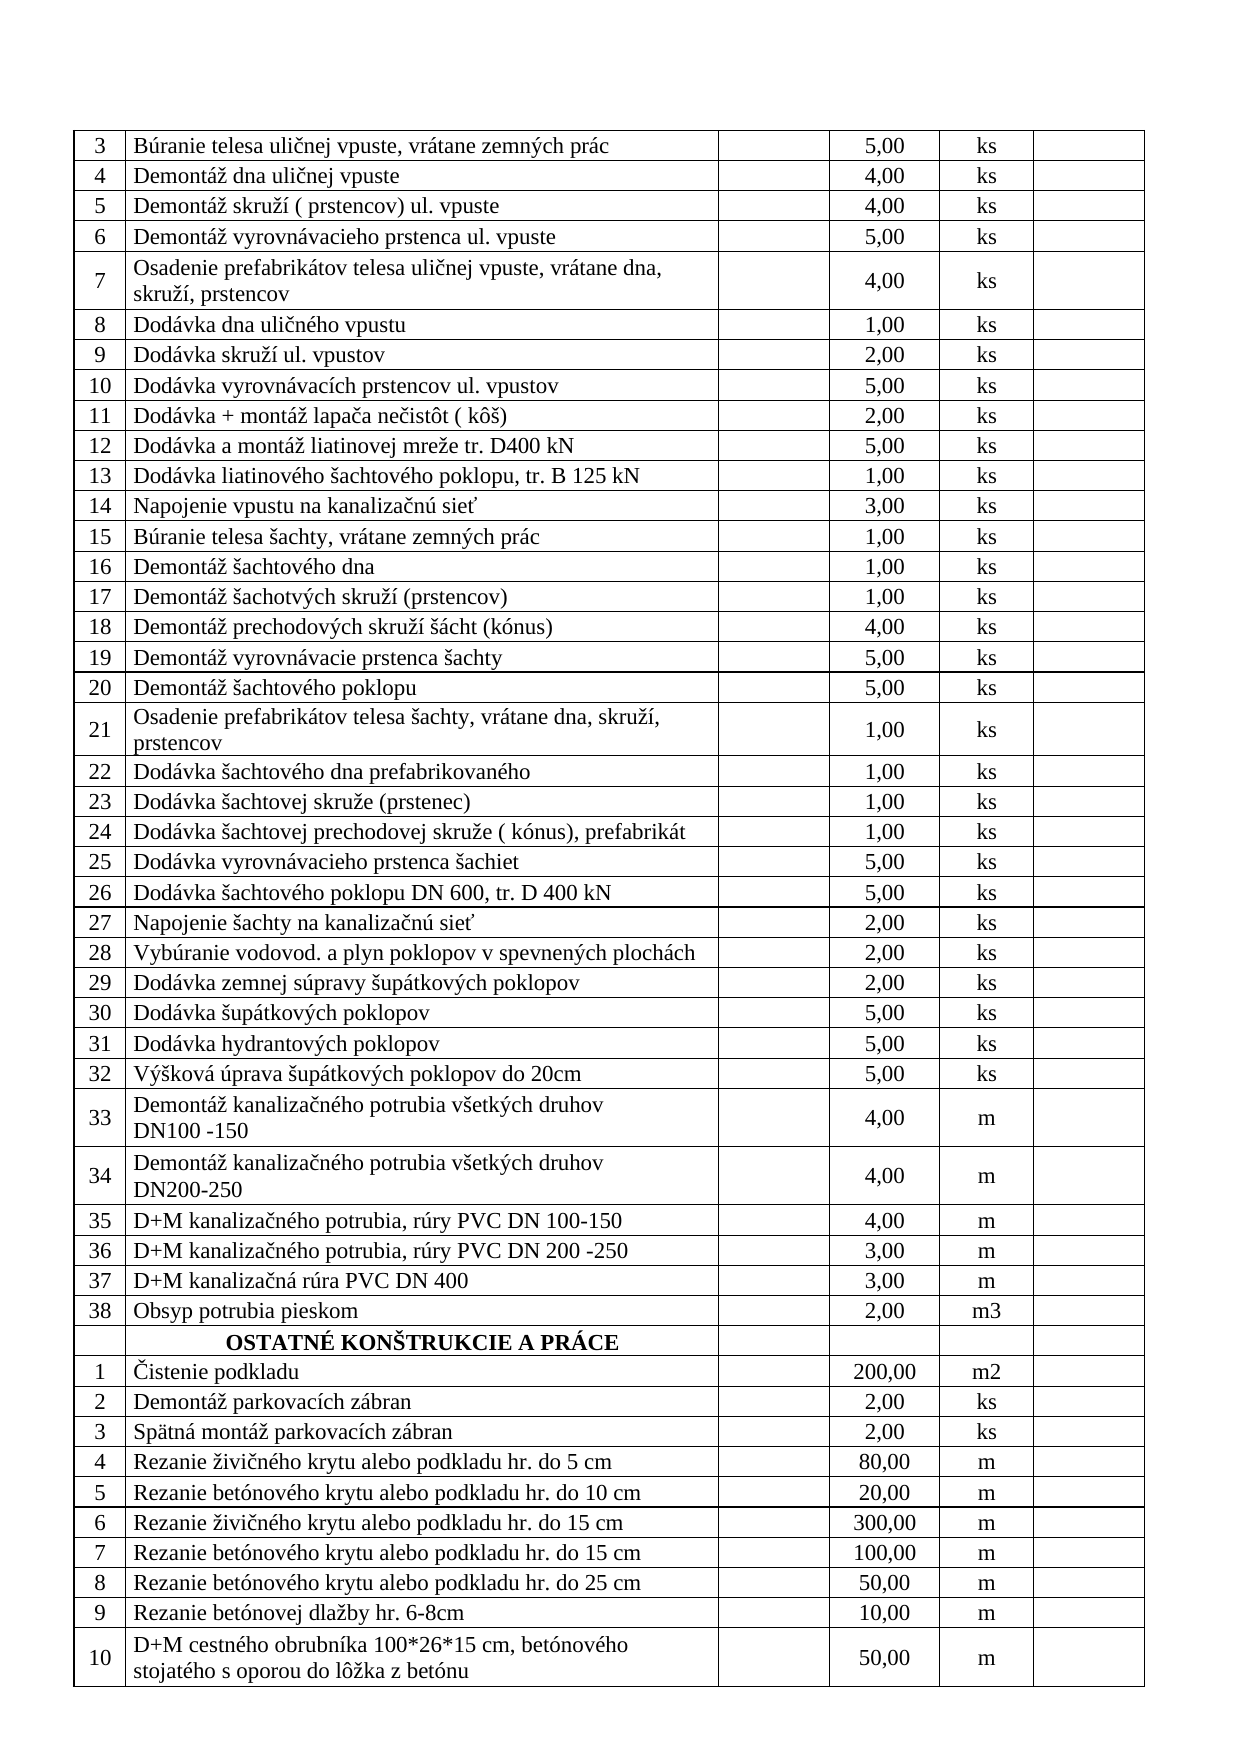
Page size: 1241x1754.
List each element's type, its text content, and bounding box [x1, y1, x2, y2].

table_cell Demontáž šachtového poklopu [126, 673, 718, 702]
table_cell [719, 310, 829, 339]
table_cell Osadenie prefabrikátov telesa uličnej vpuste, vrátane dna, skruží, prstencov [126, 252, 718, 309]
table_cell [719, 938, 829, 967]
table_cell 15 [75, 521, 125, 551]
table_cell [1034, 938, 1144, 967]
table_cell ks [940, 461, 1033, 490]
table_cell 32 [75, 1059, 125, 1088]
table_cell [75, 1326, 125, 1355]
table_cell [1034, 131, 1144, 160]
table_cell [719, 1059, 829, 1088]
table_cell Búranie telesa uličnej vpuste, vrátane zemných prác [126, 131, 718, 160]
table_cell [1034, 370, 1144, 399]
table_cell 50,00 [830, 1568, 939, 1597]
table_cell [719, 756, 829, 786]
table_cell [719, 877, 829, 906]
table_cell ks [940, 491, 1033, 520]
table_cell [719, 1028, 829, 1057]
table_cell 38 [75, 1296, 125, 1325]
table_cell [1034, 521, 1144, 551]
table_cell [1034, 1205, 1144, 1234]
table_cell ks [940, 877, 1033, 906]
table_cell 5 [75, 1477, 125, 1506]
table_cell ks [940, 310, 1033, 339]
table_cell [1034, 847, 1144, 876]
table_cell 200,00 [830, 1356, 939, 1386]
table_cell 2 [75, 1387, 125, 1416]
table_cell 16 [75, 552, 125, 581]
table_cell 5,00 [830, 370, 939, 399]
table_cell m [940, 1477, 1033, 1506]
table_cell [719, 817, 829, 846]
table_cell [719, 1538, 829, 1567]
table_cell 30 [75, 998, 125, 1027]
table_cell [1034, 1089, 1144, 1146]
table_cell 20,00 [830, 1477, 939, 1506]
table_cell [719, 968, 829, 997]
table_cell Demontáž parkovacích zábran [126, 1387, 718, 1416]
table_cell 1,00 [830, 817, 939, 846]
table_cell 1,00 [830, 703, 939, 755]
table_cell 7 [75, 1538, 125, 1567]
table_cell ks [940, 1417, 1033, 1446]
table_cell ks [940, 673, 1033, 702]
table_cell [719, 703, 829, 755]
table_cell 1,00 [830, 582, 939, 611]
table_cell ks [940, 908, 1033, 937]
table_cell ks [940, 968, 1033, 997]
table_cell [719, 582, 829, 611]
table_cell ks [940, 1387, 1033, 1416]
table_cell [719, 252, 829, 309]
table_cell [1034, 817, 1144, 846]
table_cell 5,00 [830, 642, 939, 671]
table_cell [1034, 491, 1144, 520]
table_cell ks [940, 1059, 1033, 1088]
table_cell [1034, 582, 1144, 611]
table_cell ks [940, 161, 1033, 190]
table_cell 4,00 [830, 252, 939, 309]
table_cell 5,00 [830, 431, 939, 460]
table_cell Napojenie šachty na kanalizačnú sieť [126, 908, 718, 937]
table_cell [719, 370, 829, 399]
table_cell [719, 1147, 829, 1204]
table_cell Rezanie betónového krytu alebo podkladu hr. do 10 cm [126, 1477, 718, 1506]
table_cell 5,00 [830, 1059, 939, 1088]
table_cell [1034, 161, 1144, 190]
table_cell Demontáž šachtového dna [126, 552, 718, 581]
table_cell [719, 1568, 829, 1597]
table_cell ks [940, 582, 1033, 611]
table_cell 2,00 [830, 340, 939, 369]
table_cell OSTATNÉ KONŠTRUKCIE A PRÁCE [126, 1326, 718, 1355]
table_cell [1034, 703, 1144, 755]
table_cell Rezanie betónového krytu alebo podkladu hr. do 15 cm [126, 1538, 718, 1567]
table_cell m [940, 1447, 1033, 1476]
table_cell ks [940, 938, 1033, 967]
table_cell m [940, 1089, 1033, 1146]
table_cell [1034, 461, 1144, 490]
table_cell 29 [75, 968, 125, 997]
table_cell 2,00 [830, 1387, 939, 1416]
table_cell 4,00 [830, 1089, 939, 1146]
table_cell 24 [75, 817, 125, 846]
table_cell m2 [940, 1356, 1033, 1386]
table_cell 300,00 [830, 1508, 939, 1537]
table_cell [719, 1628, 829, 1686]
table_cell D+M kanalizačného potrubia, rúry PVC DN 100-150 [126, 1205, 718, 1234]
table_cell [719, 787, 829, 816]
table_cell 6 [75, 221, 125, 251]
table_cell ks [940, 612, 1033, 641]
table_cell [719, 491, 829, 520]
table_cell [1034, 1028, 1144, 1057]
table_cell [719, 612, 829, 641]
table_cell 10 [75, 1628, 125, 1686]
table_cell Obsyp potrubia pieskom [126, 1296, 718, 1325]
table_cell 1,00 [830, 521, 939, 551]
table_cell Demontáž kanalizačného potrubia všetkých druhov DN100 -150 [126, 1089, 718, 1146]
table_cell [719, 1508, 829, 1537]
table_cell [1034, 1326, 1144, 1355]
table_cell Demontáž vyrovnávacie prstenca šachty [126, 642, 718, 671]
table_cell ks [940, 191, 1033, 220]
table_cell [719, 847, 829, 876]
table_cell Demontáž šachotvých skruží (prstencov) [126, 582, 718, 611]
table_cell 5,00 [830, 1028, 939, 1057]
table_cell 10,00 [830, 1598, 939, 1627]
table_cell 5,00 [830, 673, 939, 702]
table_cell m [940, 1568, 1033, 1597]
table_cell m [940, 1508, 1033, 1537]
table_cell m [940, 1205, 1033, 1234]
table_cell [1034, 908, 1144, 937]
table_cell D+M cestného obrubníka 100*26*15 cm, betónového stojatého s oporou do lôžka z betónu [126, 1628, 718, 1686]
table_cell [719, 1417, 829, 1446]
table_cell 11 [75, 401, 125, 430]
table_cell 8 [75, 310, 125, 339]
table_cell 8 [75, 1568, 125, 1597]
table_cell m [940, 1538, 1033, 1567]
table_cell D+M kanalizačná rúra PVC DN 400 [126, 1266, 718, 1295]
table_cell 4,00 [830, 612, 939, 641]
table_cell 10 [75, 370, 125, 399]
table_cell [719, 1477, 829, 1506]
table_cell [719, 673, 829, 702]
table_cell m [940, 1266, 1033, 1295]
table_cell 20 [75, 673, 125, 702]
table_cell [1034, 1236, 1144, 1265]
table_cell [719, 642, 829, 671]
table_cell Dodávka liatinového šachtového poklopu, tr. B 125 kN [126, 461, 718, 490]
table_cell [719, 1387, 829, 1416]
table_cell [1034, 642, 1144, 671]
table_cell Rezanie živičného krytu alebo podkladu hr. do 5 cm [126, 1447, 718, 1476]
table_cell 3 [75, 1417, 125, 1446]
table_cell 13 [75, 461, 125, 490]
table_cell Osadenie prefabrikátov telesa šachty, vrátane dna, skruží, prstencov [126, 703, 718, 755]
table_cell 50,00 [830, 1628, 939, 1686]
table_cell Výšková úprava šupátkových poklopov do 20cm [126, 1059, 718, 1088]
table_cell 3,00 [830, 1236, 939, 1265]
table_cell ks [940, 642, 1033, 671]
table_cell 14 [75, 491, 125, 520]
table_cell 4 [75, 1447, 125, 1476]
table_cell [1034, 431, 1144, 460]
table_cell 7 [75, 252, 125, 309]
table_cell Búranie telesa šachty, vrátane zemných prác [126, 521, 718, 551]
table_cell 5,00 [830, 221, 939, 251]
table_cell [1034, 340, 1144, 369]
table_cell 2,00 [830, 908, 939, 937]
table_cell ks [940, 756, 1033, 786]
table_cell 1 [75, 1356, 125, 1386]
table_cell Spätná montáž parkovacích zábran [126, 1417, 718, 1446]
table_cell Dodávka šachtovej prechodovej skruže ( kónus), prefabrikát [126, 817, 718, 846]
table_cell [719, 1326, 829, 1355]
table_cell m [940, 1628, 1033, 1686]
table_cell ks [940, 1028, 1033, 1057]
table_cell ks [940, 998, 1033, 1027]
table_cell 35 [75, 1205, 125, 1234]
table_cell 31 [75, 1028, 125, 1057]
table_cell ks [940, 521, 1033, 551]
table_cell 100,00 [830, 1538, 939, 1567]
table_cell 2,00 [830, 1417, 939, 1446]
table_cell 4,00 [830, 1205, 939, 1234]
table_cell Rezanie betónového krytu alebo podkladu hr. do 25 cm [126, 1568, 718, 1597]
table_cell 5,00 [830, 877, 939, 906]
table_cell Dodávka šachtovej skruže (prstenec) [126, 787, 718, 816]
table_cell 5,00 [830, 131, 939, 160]
table_cell ks [940, 252, 1033, 309]
table_cell Demontáž vyrovnávacieho prstenca ul. vpuste [126, 221, 718, 251]
table_cell Dodávka a montáž liatinovej mreže tr. D400 kN [126, 431, 718, 460]
table_cell [830, 1326, 939, 1355]
table_cell 1,00 [830, 756, 939, 786]
table_cell m [940, 1236, 1033, 1265]
table_cell 12 [75, 431, 125, 460]
table_cell [940, 1326, 1033, 1355]
table_cell ks [940, 552, 1033, 581]
table_cell [719, 521, 829, 551]
table_cell [1034, 1447, 1144, 1476]
table_cell Dodávka skruží ul. vpustov [126, 340, 718, 369]
table_cell Rezanie živičného krytu alebo podkladu hr. do 15 cm [126, 1508, 718, 1537]
table_cell [719, 1236, 829, 1265]
table_cell 1,00 [830, 461, 939, 490]
table_cell Rezanie betónovej dlažby hr. 6-8cm [126, 1598, 718, 1627]
table_cell 80,00 [830, 1447, 939, 1476]
table_cell [719, 161, 829, 190]
table_cell Dodávka dna uličného vpustu [126, 310, 718, 339]
table_cell 3,00 [830, 491, 939, 520]
table_cell [1034, 612, 1144, 641]
table_cell [1034, 221, 1144, 251]
table_cell [1034, 401, 1144, 430]
table_cell [1034, 191, 1144, 220]
table_cell [719, 1356, 829, 1386]
table_cell Dodávka + montáž lapača nečistôt ( kôš) [126, 401, 718, 430]
table_cell 2,00 [830, 938, 939, 967]
table_cell [719, 1205, 829, 1234]
table_cell ks [940, 340, 1033, 369]
table_cell Vybúranie vodovod. a plyn poklopov v spevnených plochách [126, 938, 718, 967]
table_cell [1034, 1296, 1144, 1325]
table_cell 34 [75, 1147, 125, 1204]
table_cell 1,00 [830, 552, 939, 581]
table_cell [719, 461, 829, 490]
table_cell 5 [75, 191, 125, 220]
table_cell [719, 1266, 829, 1295]
table_cell [1034, 1508, 1144, 1537]
table_cell 1,00 [830, 787, 939, 816]
table_cell [1034, 787, 1144, 816]
table_cell [1034, 998, 1144, 1027]
table_cell Napojenie vpustu na kanalizačnú sieť [126, 491, 718, 520]
table_cell 25 [75, 847, 125, 876]
table_cell [1034, 1568, 1144, 1597]
table_cell ks [940, 131, 1033, 160]
table_cell 37 [75, 1266, 125, 1295]
table_cell [1034, 756, 1144, 786]
table_cell [1034, 1387, 1144, 1416]
table_cell 1,00 [830, 310, 939, 339]
table_cell [719, 191, 829, 220]
table_cell ks [940, 370, 1033, 399]
table_cell Dodávka šachtového poklopu DN 600, tr. D 400 kN [126, 877, 718, 906]
table_cell 27 [75, 908, 125, 937]
table_cell 18 [75, 612, 125, 641]
table_cell 9 [75, 1598, 125, 1627]
table_cell ks [940, 401, 1033, 430]
table_cell 19 [75, 642, 125, 671]
table_cell 2,00 [830, 968, 939, 997]
table_cell ks [940, 847, 1033, 876]
table_cell D+M kanalizačného potrubia, rúry PVC DN 200 -250 [126, 1236, 718, 1265]
table_cell [719, 131, 829, 160]
table_cell 4,00 [830, 1147, 939, 1204]
table_cell m3 [940, 1296, 1033, 1325]
table_cell 21 [75, 703, 125, 755]
table_cell 33 [75, 1089, 125, 1146]
table_cell [719, 998, 829, 1027]
table_cell [719, 1447, 829, 1476]
table_cell [1034, 252, 1144, 309]
table_cell Demontáž dna uličnej vpuste [126, 161, 718, 190]
table_cell 4,00 [830, 191, 939, 220]
table_cell Demontáž kanalizačného potrubia všetkých druhov DN200-250 [126, 1147, 718, 1204]
table_cell ks [940, 431, 1033, 460]
table_cell 3,00 [830, 1266, 939, 1295]
table_cell Čistenie podkladu [126, 1356, 718, 1386]
table_cell ks [940, 817, 1033, 846]
table_cell [1034, 1598, 1144, 1627]
table_cell 3 [75, 131, 125, 160]
table_cell [1034, 877, 1144, 906]
table_cell [1034, 552, 1144, 581]
table_cell 28 [75, 938, 125, 967]
table_cell 5,00 [830, 998, 939, 1027]
table_cell 4 [75, 161, 125, 190]
table_cell 23 [75, 787, 125, 816]
table_cell [1034, 1628, 1144, 1686]
table_cell Dodávka hydrantových poklopov [126, 1028, 718, 1057]
table_cell Dodávka vyrovnávacieho prstenca šachiet [126, 847, 718, 876]
table_cell [719, 1089, 829, 1146]
table_cell Dodávka zemnej súpravy šupátkových poklopov [126, 968, 718, 997]
table_cell [1034, 1477, 1144, 1506]
table_cell Dodávka šupátkových poklopov [126, 998, 718, 1027]
table_cell [719, 401, 829, 430]
table_cell [719, 431, 829, 460]
table_cell 2,00 [830, 401, 939, 430]
table_cell [1034, 1417, 1144, 1446]
table_cell 17 [75, 582, 125, 611]
table_cell [1034, 1356, 1144, 1386]
table_cell m [940, 1147, 1033, 1204]
table_cell [1034, 1147, 1144, 1204]
table_cell 36 [75, 1236, 125, 1265]
table_cell m [940, 1598, 1033, 1627]
table_cell 2,00 [830, 1296, 939, 1325]
table_cell Dodávka vyrovnávacích prstencov ul. vpustov [126, 370, 718, 399]
table_cell [719, 908, 829, 937]
table_cell 26 [75, 877, 125, 906]
table_cell [1034, 310, 1144, 339]
table_cell 6 [75, 1508, 125, 1537]
table_cell [1034, 968, 1144, 997]
table_cell [1034, 673, 1144, 702]
table_cell 22 [75, 756, 125, 786]
table_cell [719, 340, 829, 369]
table_cell [719, 1598, 829, 1627]
table_cell Demontáž skruží ( prstencov) ul. vpuste [126, 191, 718, 220]
table_cell ks [940, 703, 1033, 755]
table_cell [1034, 1538, 1144, 1567]
table_cell [1034, 1059, 1144, 1088]
table_cell [719, 1296, 829, 1325]
table_cell Dodávka šachtového dna prefabrikovaného [126, 756, 718, 786]
table_cell 5,00 [830, 847, 939, 876]
table_cell [719, 221, 829, 251]
table_cell ks [940, 787, 1033, 816]
table_cell Demontáž prechodových skruží šácht (kónus) [126, 612, 718, 641]
table_cell 4,00 [830, 161, 939, 190]
table_cell 9 [75, 340, 125, 369]
table_cell [1034, 1266, 1144, 1295]
table_cell [719, 552, 829, 581]
table_cell ks [940, 221, 1033, 251]
